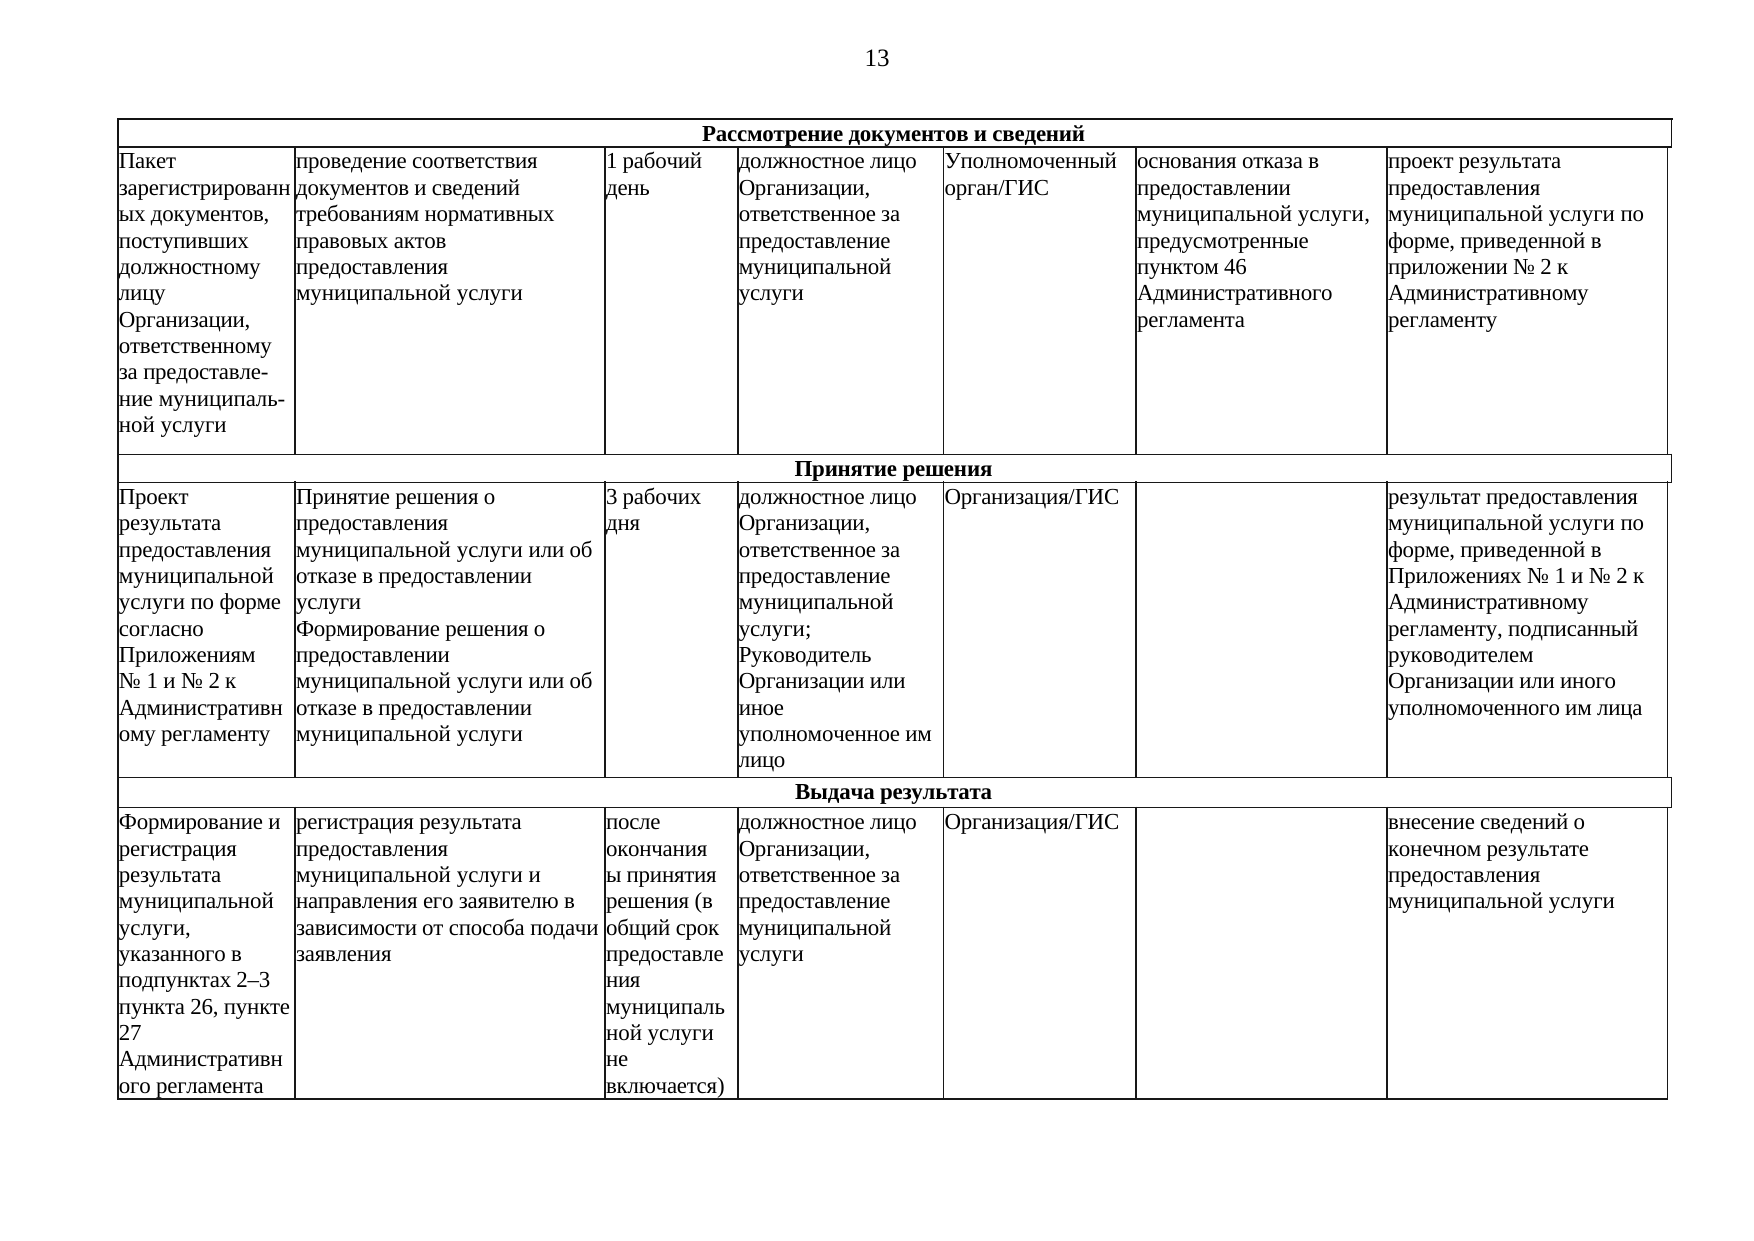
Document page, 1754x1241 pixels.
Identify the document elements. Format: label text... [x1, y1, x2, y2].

table_cell внесение сведений о конечном результате предоставления муниципальной услуги [1388, 808, 1667, 1098]
table_cell [1668, 483, 1672, 777]
table_cell Принятие решения [119, 455, 1671, 481]
table_cell Рассмотрение документов и сведений [119, 120, 1671, 146]
table_cell [1668, 808, 1672, 1098]
table_cell основания отказа в предоставлении муниципальной услуги, предусмотренные пунктом 46 Административного регламента [1137, 148, 1386, 453]
table_cell Пакет зарегистрированных документов, поступивших должностному лицу Организации, ответственному за предоставле-ние муниципаль-ной услуги [119, 148, 294, 453]
table_cell Организация/ГИС [944, 808, 1135, 1098]
table_cell [1137, 483, 1386, 777]
table_cell проведение соответствия документов и сведений требованиям нормативных правовых актов предоставления муниципальной услуги [296, 148, 604, 453]
table_cell [1137, 808, 1386, 1098]
table_cell 3 рабочих дня [606, 483, 737, 777]
table_cell [1668, 148, 1672, 453]
table_cell после окончания ы принятия решения (в общий срок предоставления муниципальной услуги не включается) [606, 808, 737, 1098]
table_cell Организация/ГИС [944, 483, 1135, 777]
table_cell должностное лицо Организации, ответственное за предоставление муниципальной услуги; Руководитель Организации или иное уполномоченное им лицо [739, 483, 943, 777]
table_cell Проект результата предоставления муниципальной услуги по форме согласно Приложениям № 1 и № 2 к Административному регламенту [119, 483, 294, 777]
table_cell проект результата предоставления муниципальной услуги по форме, приведенной в приложении № 2 к Административному регламенту [1388, 148, 1667, 453]
table_cell 1 рабочий день [606, 148, 737, 453]
table_cell Принятие решения о предоставления муниципальной услуги или об отказе в предоставлении услуги Формирование решения о предоставлении муниципальной услуги или об отказе в предоставлении муниципальной услуги [296, 483, 604, 777]
table_cell Выдача результата [119, 778, 1671, 807]
table_cell Уполномоченный орган/ГИС [944, 148, 1135, 453]
table_cell результат предоставления муниципальной услуги по форме, приведенной в Приложениях № 1 и № 2 к Административному регламенту, подписанный руководителем Организации или иного уполномоченного им лица [1388, 483, 1667, 777]
table_cell регистрация результата предоставления муниципальной услуги и направления его заявителю в зависимости от способа подачи заявления [296, 808, 604, 1098]
table_cell должностное лицо Организации, ответственное за предоставление муниципальной услуги [739, 808, 943, 1098]
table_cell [739, 148, 943, 453]
table_cell Формирование и регистрация результата муниципальной услуги, указанного в подпунктах 2–3 пункта 26, пункте 27 Административного регламента [119, 808, 294, 1098]
